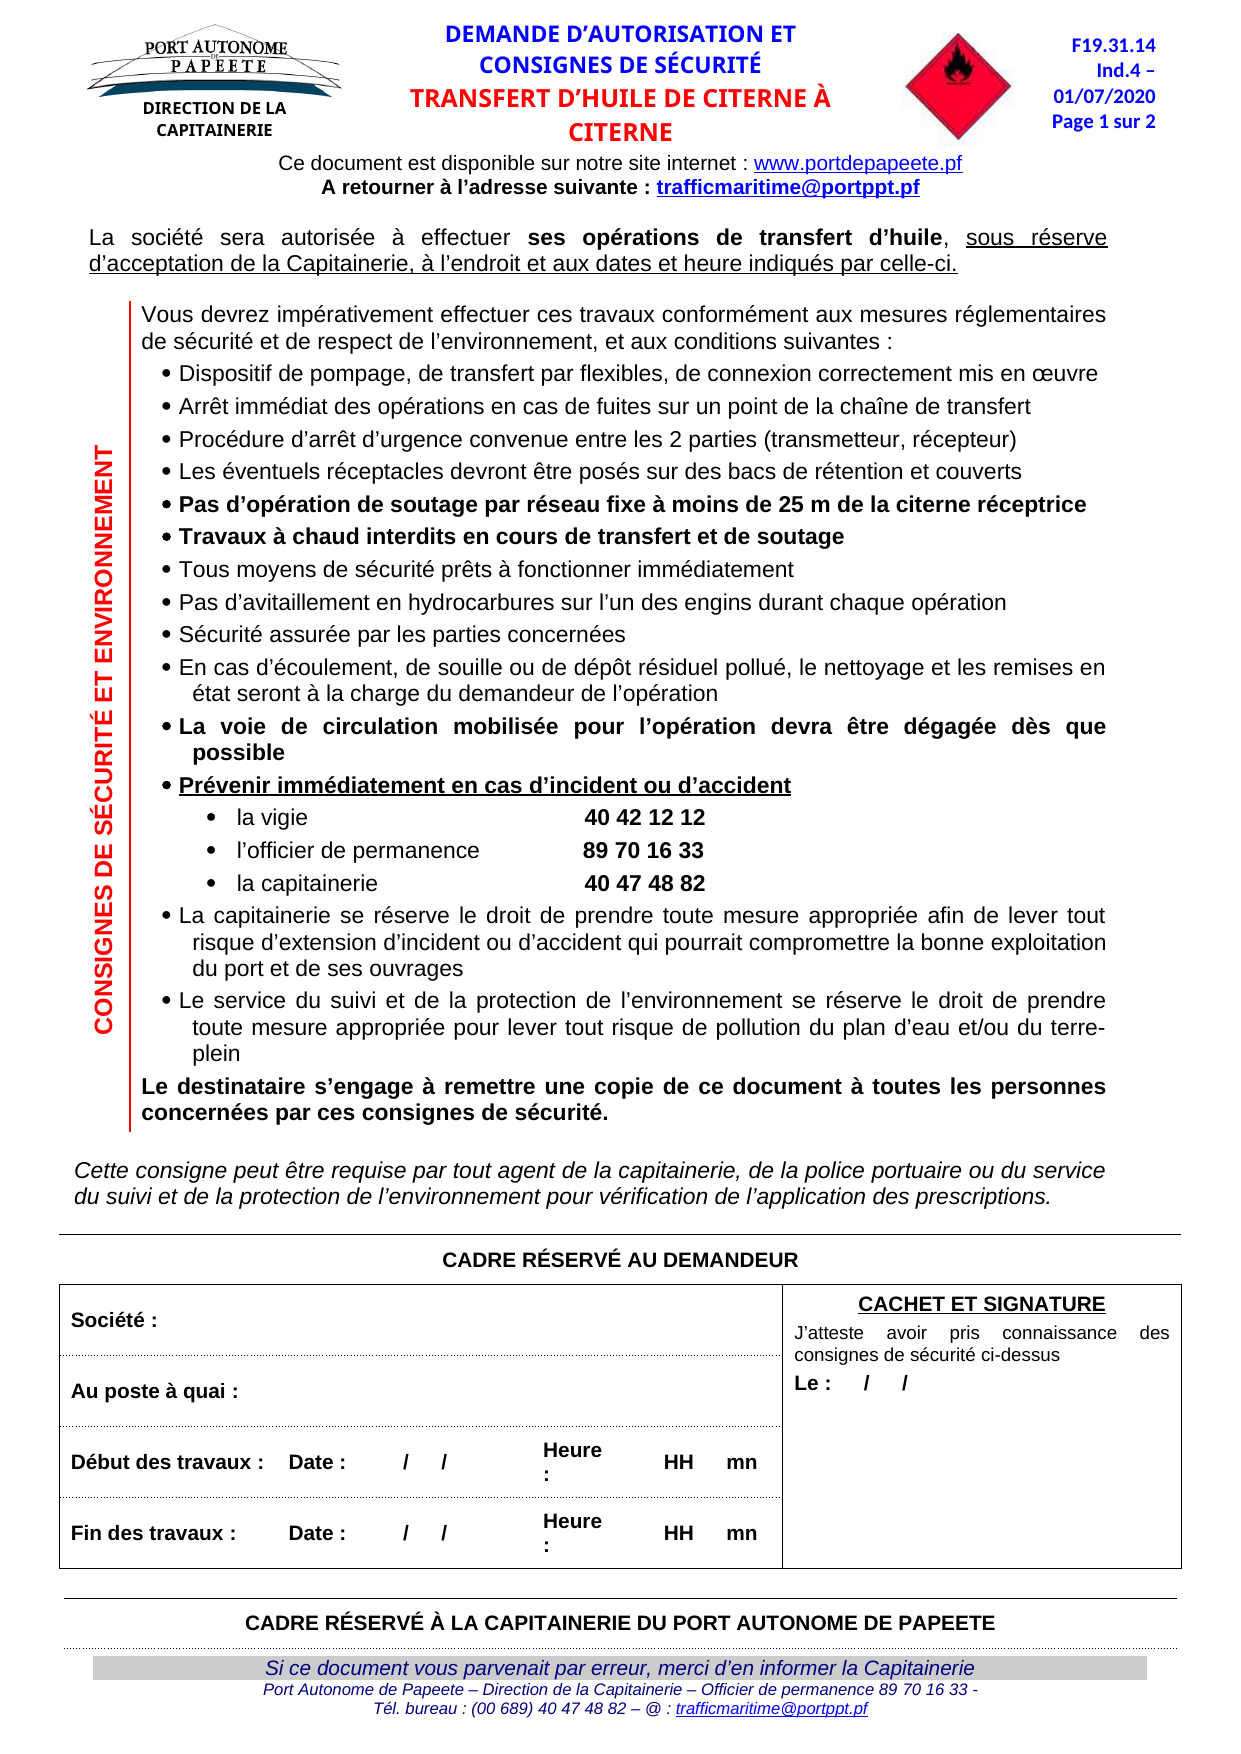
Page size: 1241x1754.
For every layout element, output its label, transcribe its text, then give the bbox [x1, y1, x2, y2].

table_cell Heure : [532, 1426, 626, 1497]
table_header CONSIGNES DE SÉCURITÉ ET ENVIRONNEMENT [77, 301, 129, 1132]
text La société sera autorisée à effectuer ses opérations de transfert d’huile, sous réserve d’acceptation de la Capitainerie, à l’endroit et aux dates et heure indiqués par celle-ci. [89, 224, 1107, 276]
table_cell Au poste à quai : [60, 1355, 277, 1426]
table_cell Fin des travaux : [60, 1497, 277, 1568]
table_header Vous devrez impérativement effectuer ces travaux conformément aux mesures réglementaires de sécurité et de respect de l’environnement, et aux conditions suivantes : Dispositif de pompage, de transfert par flexibles, de connexion correctement mis en œuvre Arrêt immédiat des opérations en cas de fuites sur un point de la chaîne de transfert Procédure d’arrêt d’urgence convenue entre les 2 parties (transmetteur, récepteur) Les éventuels réceptacles devront être posés sur des bacs de rétention et couverts Pas d’opération de soutage par réseau fixe à moins de de la citerne réceptrice Travaux à chaud interdits en cours de transfert et de soutage Tous moyens de sécurité prêts à fonctionner immédiatement Pas d’avitaillement en hydrocarbures sur l’un des engins durant chaque opération Sécurité assurée par les parties concernées En cas d’écoulement, de souille ou de dépôt résiduel pollué, le nettoyage et les remises en état seront à la charge du demandeur de l’opération La voie de circulation mobilisée pour l’opération devra être dégagée dès que possible Prévenir immédiatement en cas d’incident ou d’accident la vigie 40 42 12 12 l’officier de permanence 89 70 16 33 la capitainerie 40 47 48 82 La capitainerie se réserve le droit de prendre toute mesure appropriée afin de lever tout risque d’extension d’incident ou d’accident qui pourrait compromettre la bonne exploitation du port et de ses ouvrages Le service du suivi et de la protection de l’environnement se réserve le droit de prendre toute mesure appropriée pour lever tout risque de pollution du plan d’eau et/ou du terre-plein Le destinataire s’engage à remettre une copie de ce document à toutes les personnes concernées par ces consignes de sécurité. [131, 301, 1178, 1132]
table_cell Date : [277, 1426, 365, 1497]
table_cell Heure : [532, 1497, 626, 1568]
table_header CADRE RÉSERVÉ À LA CAPITAINERIE DU PORT AUTONOME DE PAPEETE [64, 1599, 1177, 1647]
table_header CADRE RÉSERVÉ AU DEMANDEUR [59, 1235, 1181, 1284]
table_cell Société : [60, 1285, 277, 1355]
table_cell Date : [277, 1497, 365, 1568]
table_cell HH mn [626, 1497, 782, 1568]
table_cell HH mn [626, 1426, 782, 1497]
text A retourner à l’adresse suivante : trafficmaritime@portppt.pf [74, 175, 1167, 199]
table_cell / / [365, 1497, 532, 1568]
text Cette consigne peut être requise par tout agent de la capitainerie, de la police portuaire ou du service du suivi et de la protection de l’environnement pour vérification de l’application des prescriptions. [74, 1157, 1107, 1209]
picture [902, 32, 1018, 147]
table_cell CACHET ET SIGNATURE J’atteste avoir pris connaissance des consignes de sécurité ci-dessus Le : / / [783, 1285, 1181, 1568]
table_cell / / [365, 1426, 532, 1497]
table_cell [277, 1285, 782, 1355]
picture [106, 91, 324, 97]
picture [87, 24, 342, 97]
text Ce document est disponible sur notre site internet : www.portdepapeete.pf [74, 151, 1167, 175]
table_cell Début des travaux : [60, 1426, 277, 1497]
table_cell [277, 1355, 782, 1426]
